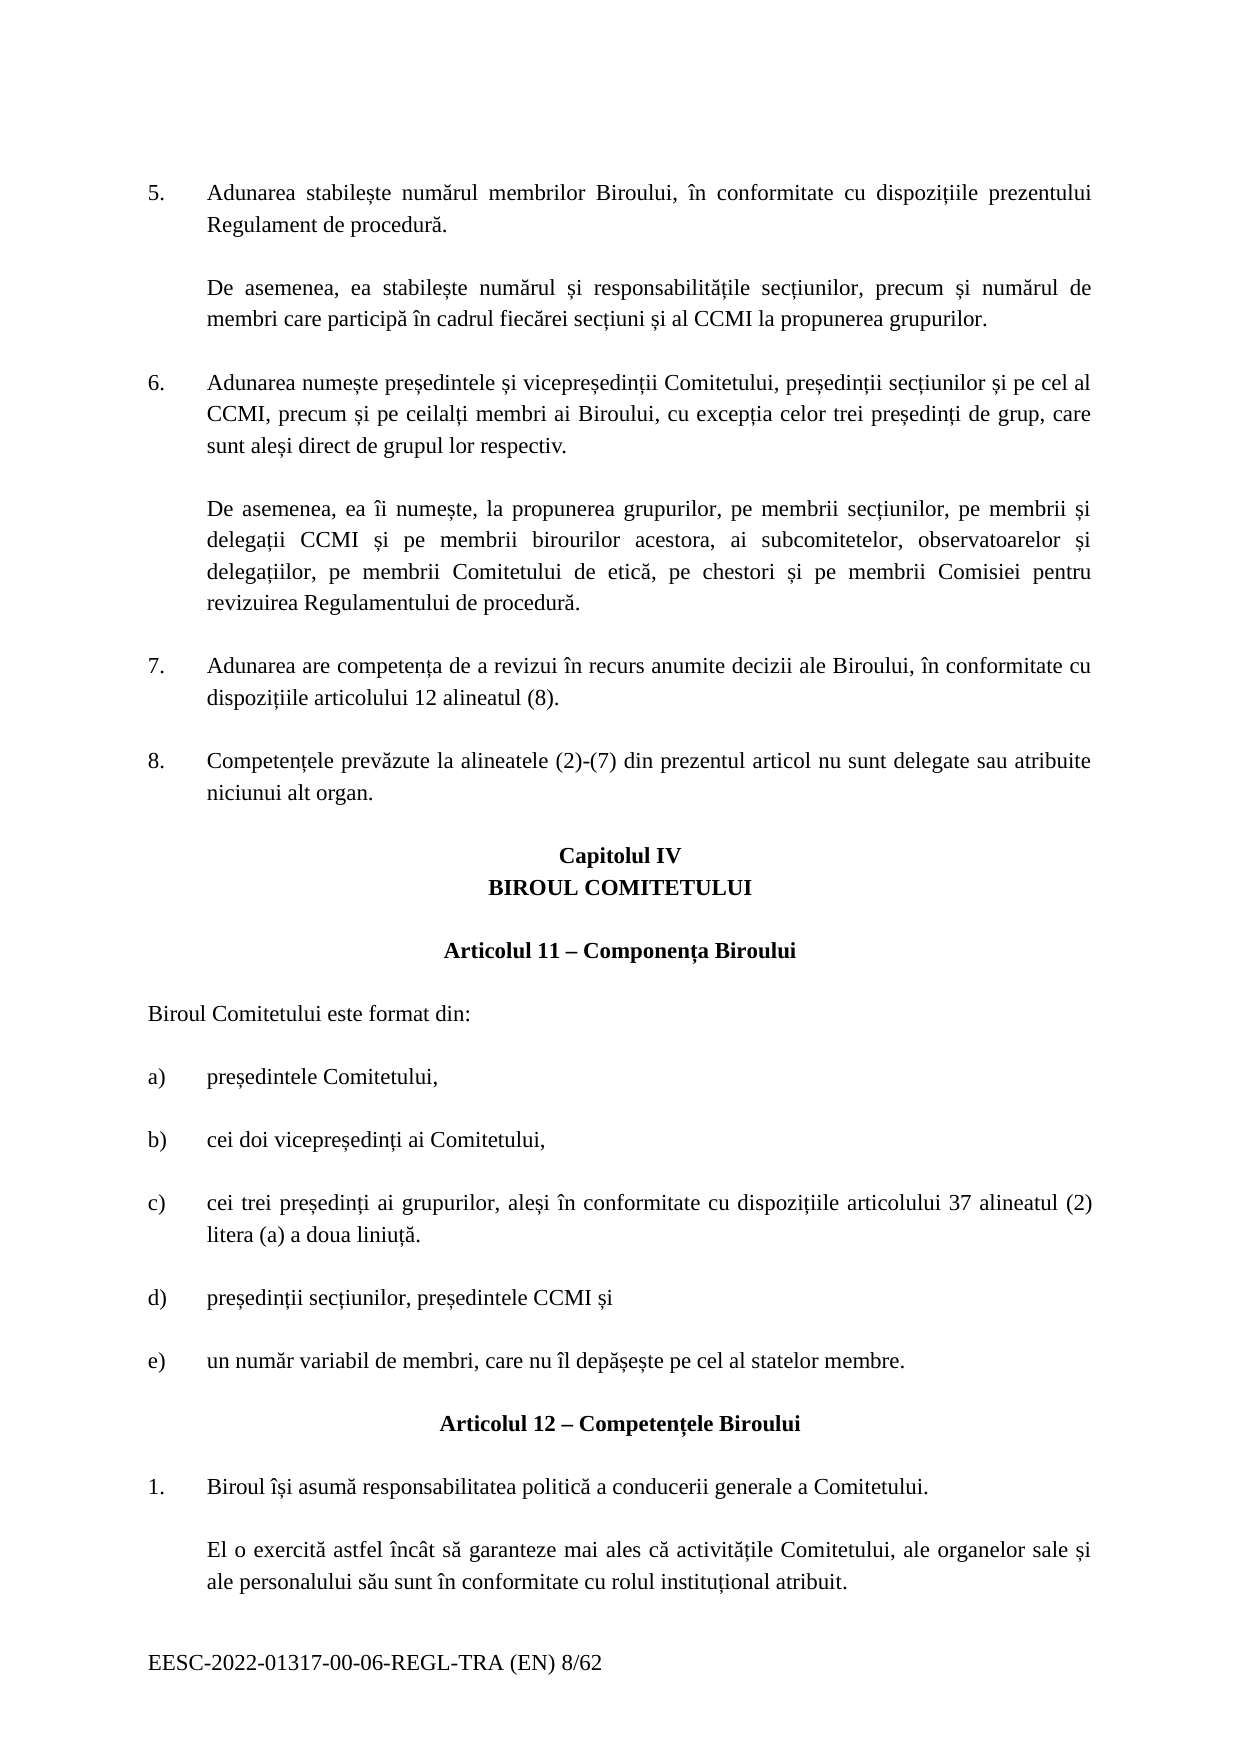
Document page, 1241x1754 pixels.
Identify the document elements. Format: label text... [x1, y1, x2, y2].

text El o exercită astfel încât să garanteze mai ales că activitățile Comitetului, ale organelor sale și ale personalului său sunt în conformitate cu rolul instituțional atribuit. [207, 1536, 1093, 1594]
subtitle Adunarea numește președintele și vicepreședinții Comitetului, președinții secțiunilor și pe cel al CCMI, precum și pe ceilalți membri ai Biroului, cu excepția celor trei președinți de grup, care sunt aleși direct de grupul lor respectiv. [148, 368, 1093, 458]
list cei trei președinți ai grupurilor, aleși în conformitate cu dispozițiile articolului 37 alineatul (2) litera (a) a doua liniuță. [148, 1189, 1093, 1247]
subtitle Adunarea stabilește numărul membrilor Biroului, în conformitate cu dispozițiile prezentului Regulament de procedură. [148, 179, 1093, 237]
subtitle Adunarea are competența de a revizui în recurs anumite decizii ale Biroului, în conformitate cu dispozițiile articolului 12 alineatul (8). [148, 653, 1093, 711]
list cei doi vicepreședinți ai Comitetului, [148, 1126, 1093, 1152]
list președinții secțiunilor, președintele CCMI și [148, 1284, 1093, 1310]
list un număr variabil de membri, care nu îl depășește pe cel al statelor membre. [148, 1347, 1093, 1373]
text De asemenea, ea îi numește, la propunerea grupurilor, pe membrii secțiunilor, pe membrii și delegații CCMI și pe membrii birourilor acestora, ai subcomitetelor, observatoarelor și delegațiilor, pe membrii Comitetului de etică, pe chestori și pe membrii Comisiei pentru revizuirea Regulamentului de procedură. [207, 495, 1093, 616]
text BIROUL COMITETULUI [148, 873, 1093, 900]
text De asemenea, ea stabilește numărul și responsabilitățile secțiunilor, precum și numărul de membri care participă în cadrul fiecărei secțiuni și al CCMI la propunerea grupurilor. [207, 274, 1093, 332]
text Capitolul IV [148, 842, 1093, 868]
text Articolul 12 – Competențele Biroului [148, 1410, 1093, 1436]
text Biroul Comitetului este format din: [148, 1000, 1093, 1026]
list președintele Comitetului, [148, 1063, 1093, 1089]
subtitle Biroul își asumă responsabilitatea politică a conducerii generale a Comitetului. [148, 1473, 1093, 1499]
text Articolul 11 – Componența Biroului [148, 937, 1093, 963]
subtitle Competențele prevăzute la alineatele (2)-(7) din prezentul articol nu sunt delegate sau atribuite niciunui alt organ. [148, 747, 1093, 805]
